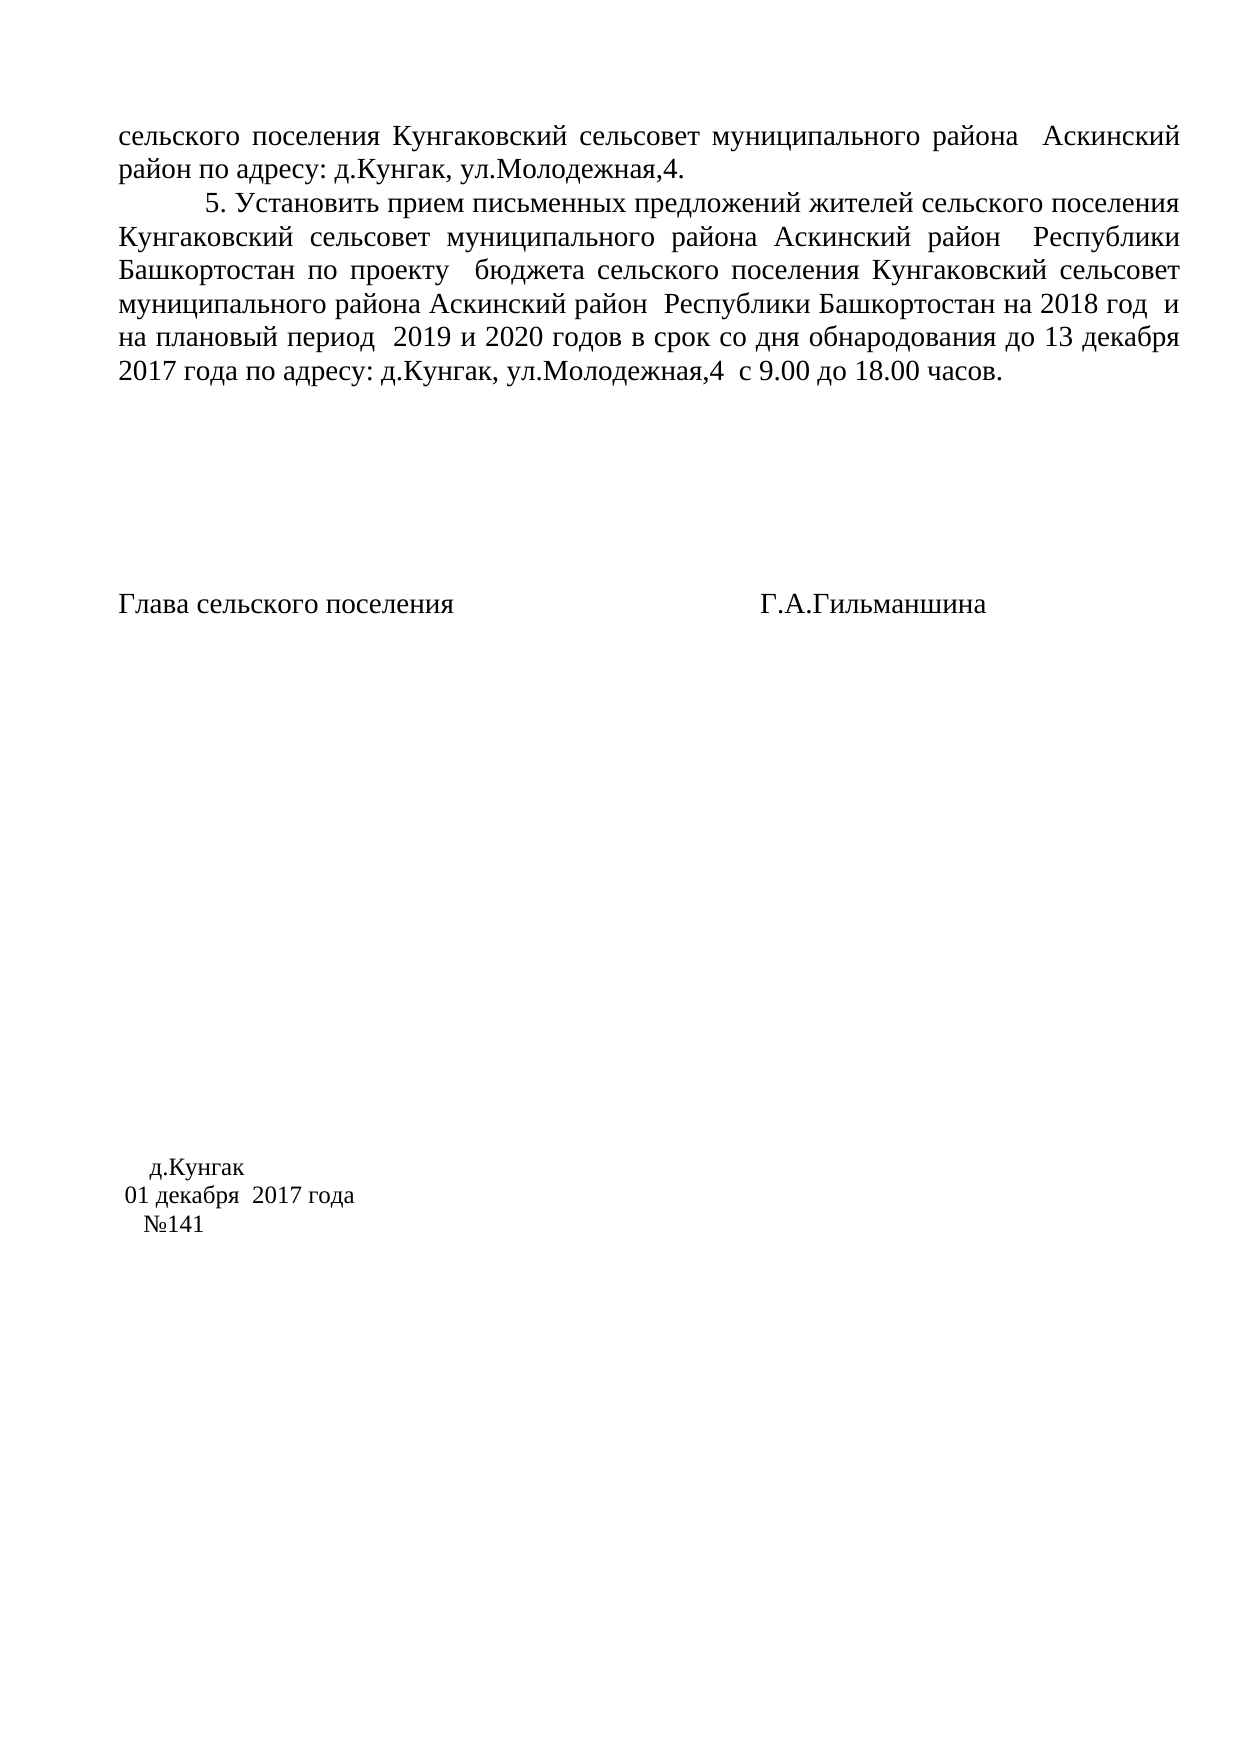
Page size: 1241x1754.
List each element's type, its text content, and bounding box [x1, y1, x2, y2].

text №141 [118, 1209, 1181, 1238]
text 5. Установить прием письменных предложений жителей сельского поселения Кунгаковский сельсовет муниципального района Аскинский район Республики Башкортостан по проекту бюджета сельского поселения Кунгаковский сельсовет муниципального района Аскинский район Республики Башкортостан на 2018 год и на плановый период 2019 и 2020 годов в срок со дня обнародования до 13 декабря 2017 года по адресу: д.Кунгак, ул.Молодежная,4 с 9.00 до 18.00 часов. [118, 185, 1181, 386]
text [118, 118, 1181, 185]
text д.Кунгак [118, 1152, 1181, 1181]
text 01 декабря 2017 года [118, 1181, 1181, 1209]
text Глава сельского поселения Г.А.Гильманшина [118, 586, 1181, 619]
